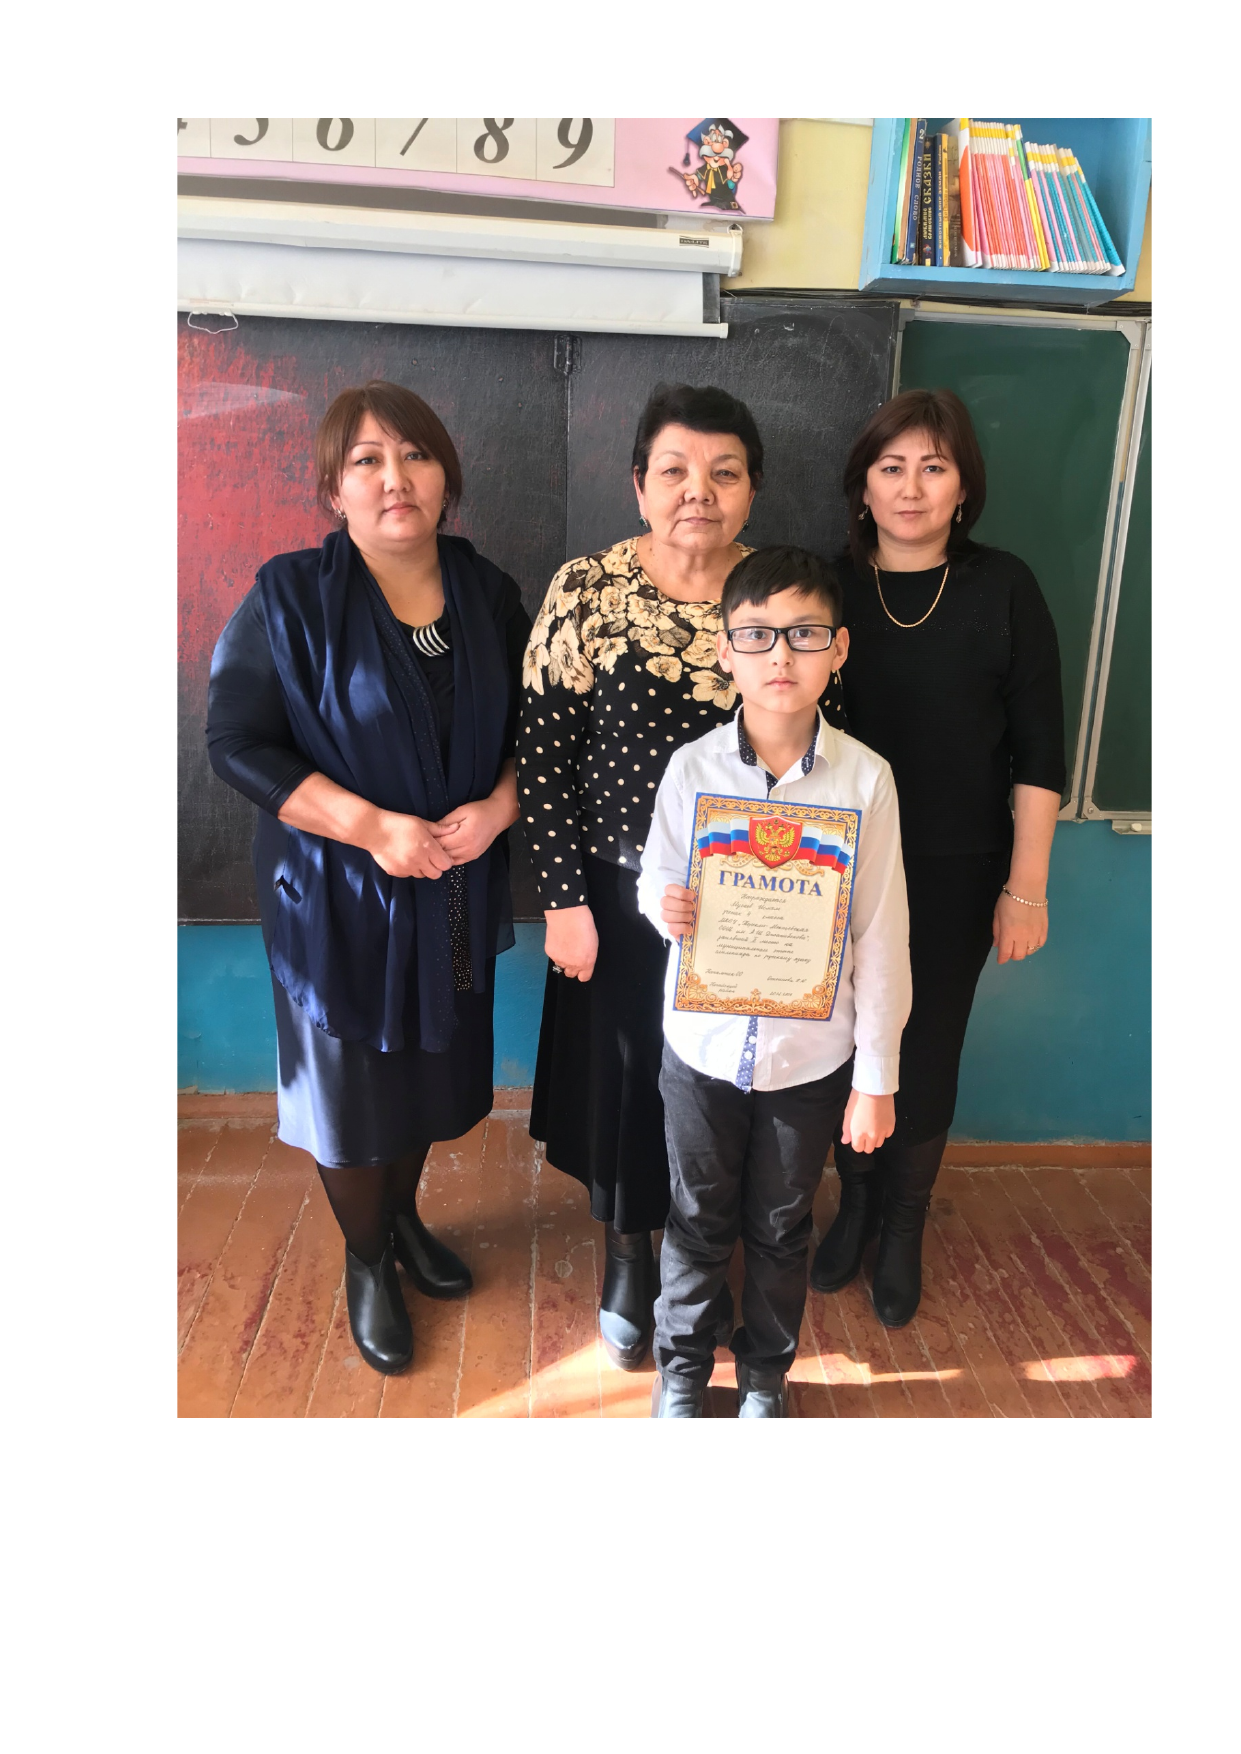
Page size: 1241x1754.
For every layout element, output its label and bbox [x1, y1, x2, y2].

picture [177, 118, 1152, 1418]
